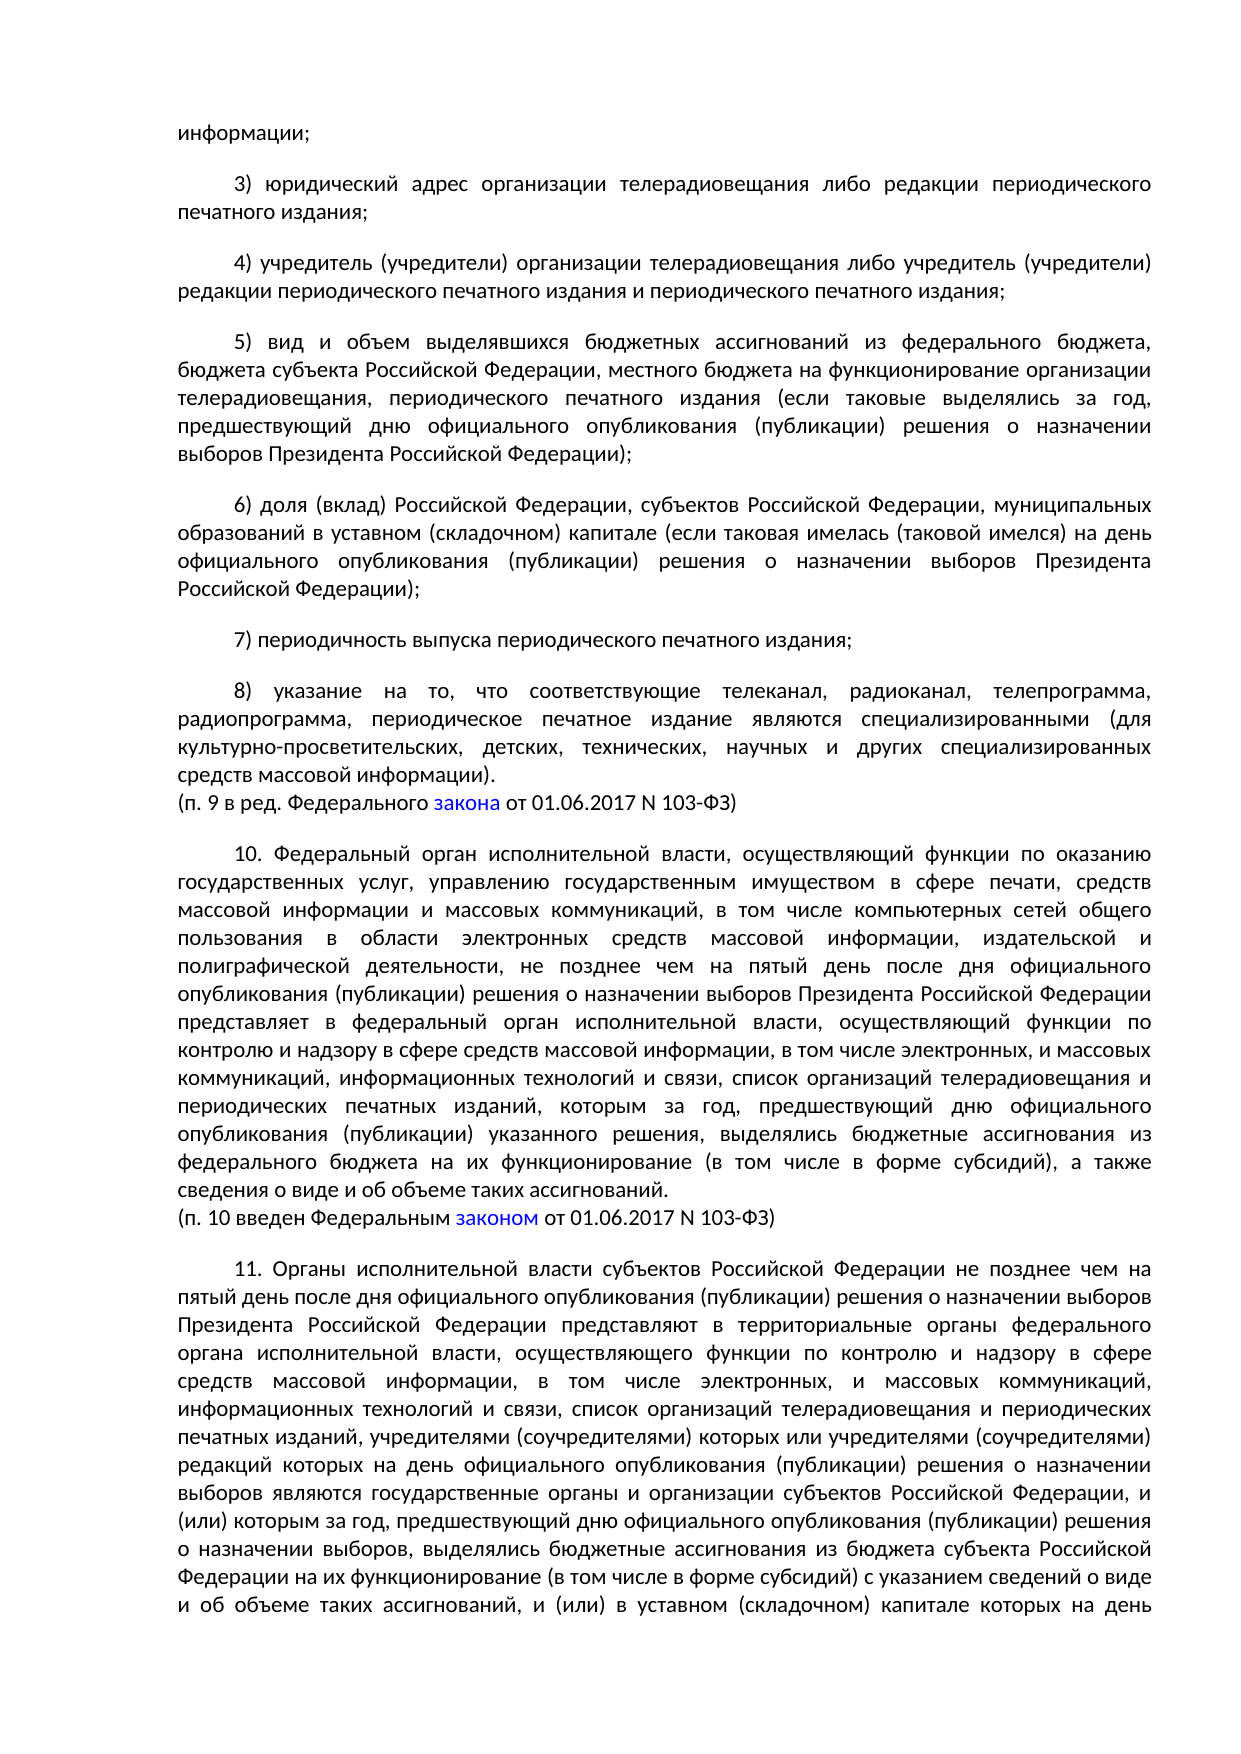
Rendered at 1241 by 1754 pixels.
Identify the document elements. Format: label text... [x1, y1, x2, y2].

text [177, 118, 1152, 146]
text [177, 1254, 1152, 1618]
text 7) периодичность выпуска периодического печатного издания; [177, 625, 1152, 653]
text 3) юридический адрес организации телерадиовещания либо редакции периодического печатного издания; [177, 169, 1152, 225]
text (п. 9 в ред. Федерального закона от 01.06.2017 N 103-ФЗ) [177, 788, 1152, 816]
text 5) вид и объем выделявшихся бюджетных ассигнований из федерального бюджета, бюджета субъекта Российской Федерации, местного бюджета на функционирование организации телерадиовещания, периодического печатного издания (если таковые выделялись за год, предшествующий дню официального опубликования (публикации) решения о назначении выборов Президента Российской Федерации); [177, 327, 1152, 467]
text 4) учредитель (учредители) организации телерадиовещания либо учредитель (учредители) редакции периодического печатного издания и периодического печатного издания; [177, 248, 1152, 304]
text 10. Федеральный орган исполнительной власти, осуществляющий функции по оказанию государственных услуг, управлению государственным имуществом в сфере печати, средств массовой информации и массовых коммуникаций, в том числе компьютерных сетей общего пользования в области электронных средств массовой информации, издательской и полиграфической деятельности, не позднее чем на пятый день после дня официального опубликования (публикации) решения о назначении выборов Президента Российской Федерации представляет в федеральный орган исполнительной власти, осуществляющий функции по контролю и надзору в сфере средств массовой информации, в том числе электронных, и массовых коммуникаций, информационных технологий и связи, список организаций телерадиовещания и периодических печатных изданий, которым за год, предшествующий дню официального опубликования (публикации) указанного решения, выделялись бюджетные ассигнования из федерального бюджета на их функционирование (в том числе в форме субсидий), а также сведения о виде и об объеме таких ассигнований. [177, 839, 1152, 1203]
text (п. 10 введен Федеральным законом от 01.06.2017 N 103-ФЗ) [177, 1203, 1152, 1231]
text 8) указание на то, что соответствующие телеканал, радиоканал, телепрограмма, радиопрограмма, периодическое печатное издание являются специализированными (для культурно-просветительских, детских, технических, научных и других специализированных средств массовой информации). [177, 676, 1152, 788]
text 6) доля (вклад) Российской Федерации, субъектов Российской Федерации, муниципальных образований в уставном (складочном) капитале (если таковая имелась (таковой имелся) на день официального опубликования (публикации) решения о назначении выборов Президента Российской Федерации); [177, 490, 1152, 602]
